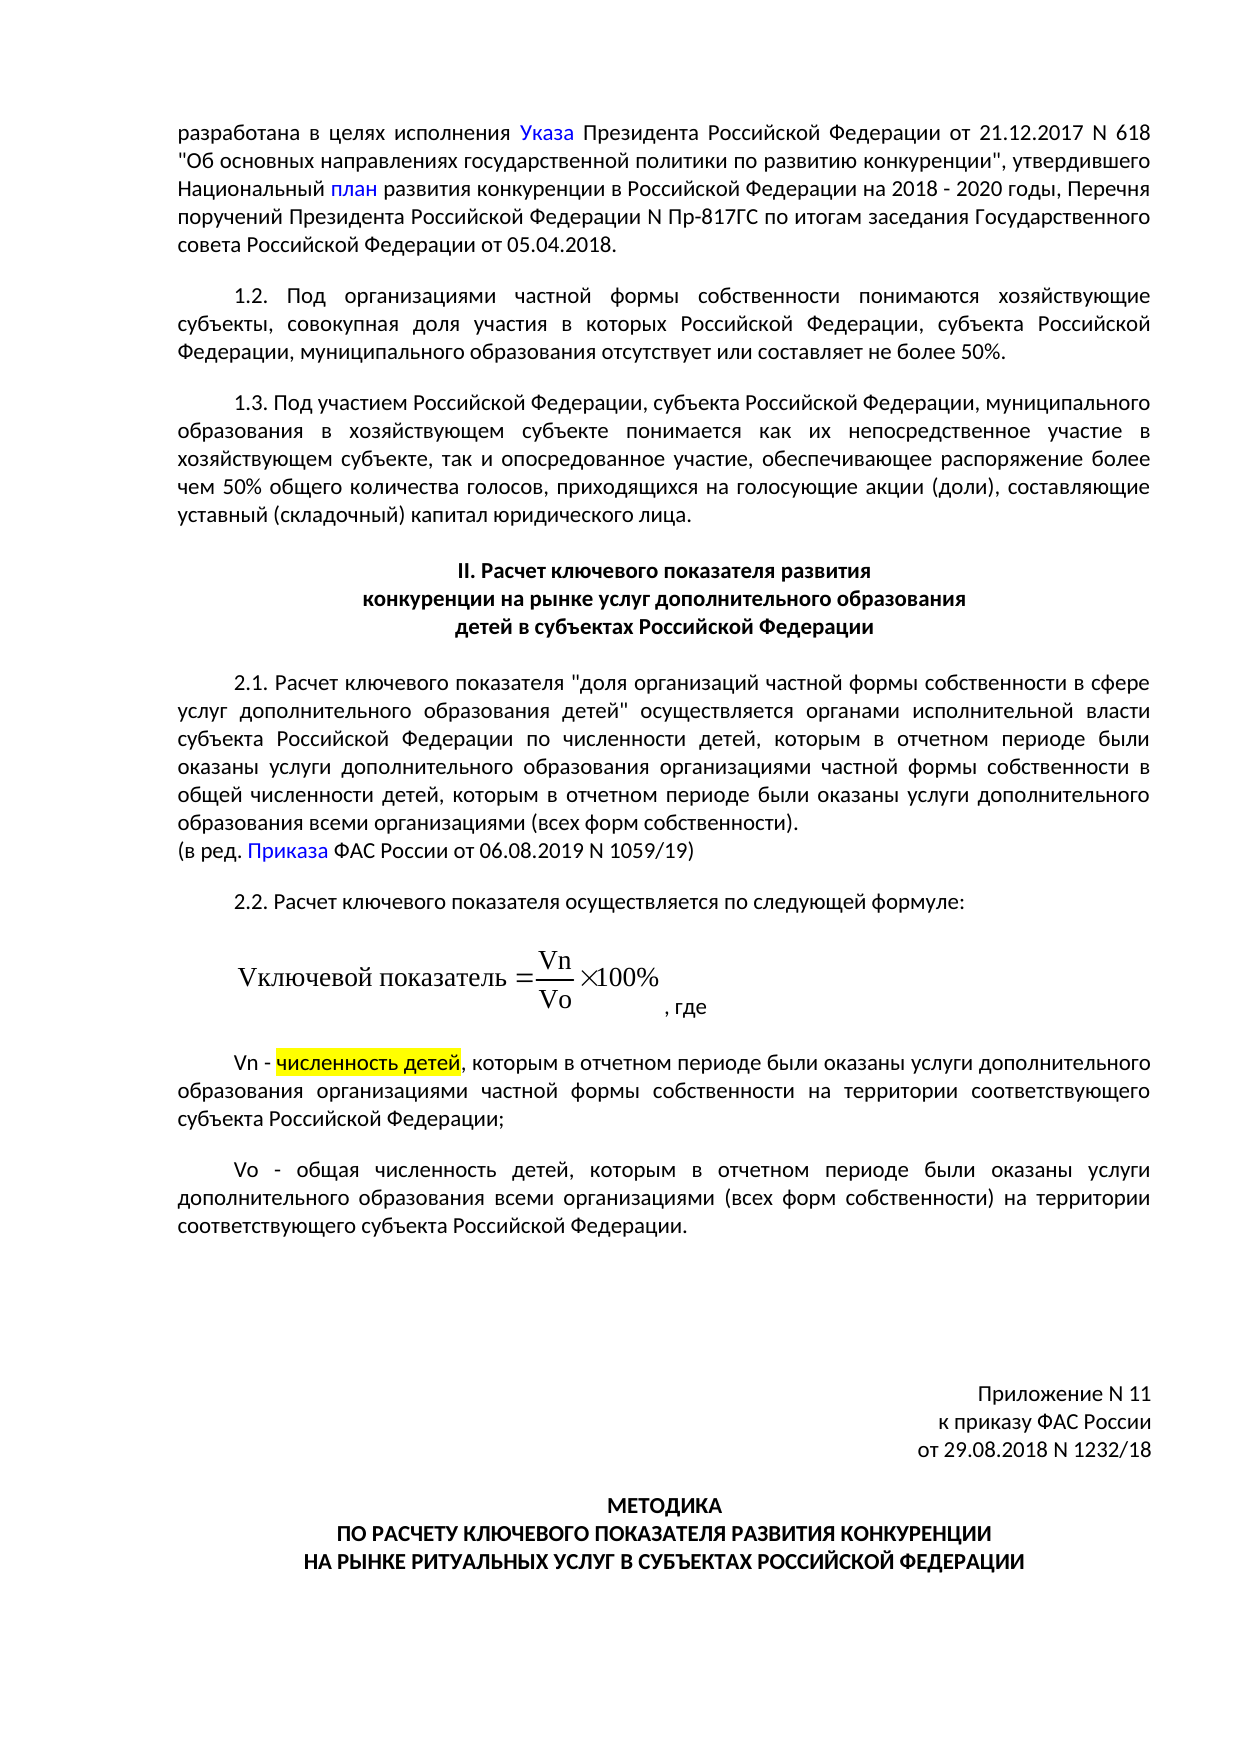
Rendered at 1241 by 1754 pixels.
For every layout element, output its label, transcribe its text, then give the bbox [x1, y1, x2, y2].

text от 29.08.2018 N 1232/18 [177, 1435, 1152, 1463]
text 1.3. Под участием Российской Федерации, субъекта Российской Федерации, муниципального образования в хозяйствующем субъекте понимается как их непосредственное участие в хозяйствующем субъекте, так и опосредованное участие, обеспечивающее распоряжение более чем 50% общего количества голосов, приходящихся на голосующие акции (доли), составляющие уставный (складочный) капитал юридического лица. [177, 388, 1152, 528]
text , где [177, 943, 1152, 1020]
text (в ред. Приказа ФАС России от 06.08.2019 N 1059/19) [177, 836, 1152, 864]
text 2.1. Расчет ключевого показателя "доля организаций частной формы собственности в сфере услуг дополнительного образования детей" осуществляется органами исполнительной власти субъекта Российской Федерации по численности детей, которым в отчетном периоде были оказаны услуги дополнительного образования организациями частной формы собственности в общей численности детей, которым в отчетном периоде были оказаны услуги дополнительного образования всеми организациями (всех форм собственности). [177, 668, 1152, 836]
text 2.2. Расчет ключевого показателя осуществляется по следующей формуле: [177, 887, 1152, 915]
text к приказу ФАС России [177, 1407, 1152, 1435]
title НА РЫНКЕ РИТУАЛЬНЫХ УСЛУГ В СУБЪЕКТАХ РОССИЙСКОЙ ФЕДЕРАЦИИ [177, 1547, 1152, 1575]
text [177, 118, 1152, 258]
title ПО РАСЧЕТУ КЛЮЧЕВОГО ПОКАЗАТЕЛЯ РАЗВИТИЯ КОНКУРЕНЦИИ [177, 1519, 1152, 1547]
text Vo - общая численность детей, которым в отчетном периоде были оказаны услуги дополнительного образования всеми организациями (всех форм собственности) на территории соответствующего субъекта Российской Федерации. [177, 1155, 1152, 1239]
text 1.2. Под организациями частной формы собственности понимаются хозяйствующие субъекты, совокупная доля участия в которых Российской Федерации, субъекта Российской Федерации, муниципального образования отсутствует или составляет не более 50%. [177, 281, 1152, 365]
title детей в субъектах Российской Федерации [177, 612, 1152, 640]
text Vn - численность детей, которым в отчетном периоде были оказаны услуги дополнительного образования организациями частной формы собственности на территории соответствующего субъекта Российской Федерации; [177, 1048, 1152, 1132]
text Приложение N 11 [177, 1379, 1152, 1407]
title конкуренции на рынке услуг дополнительного образования [177, 584, 1152, 612]
title МЕТОДИКА [177, 1491, 1152, 1519]
title II. Расчет ключевого показателя развития [177, 556, 1152, 584]
